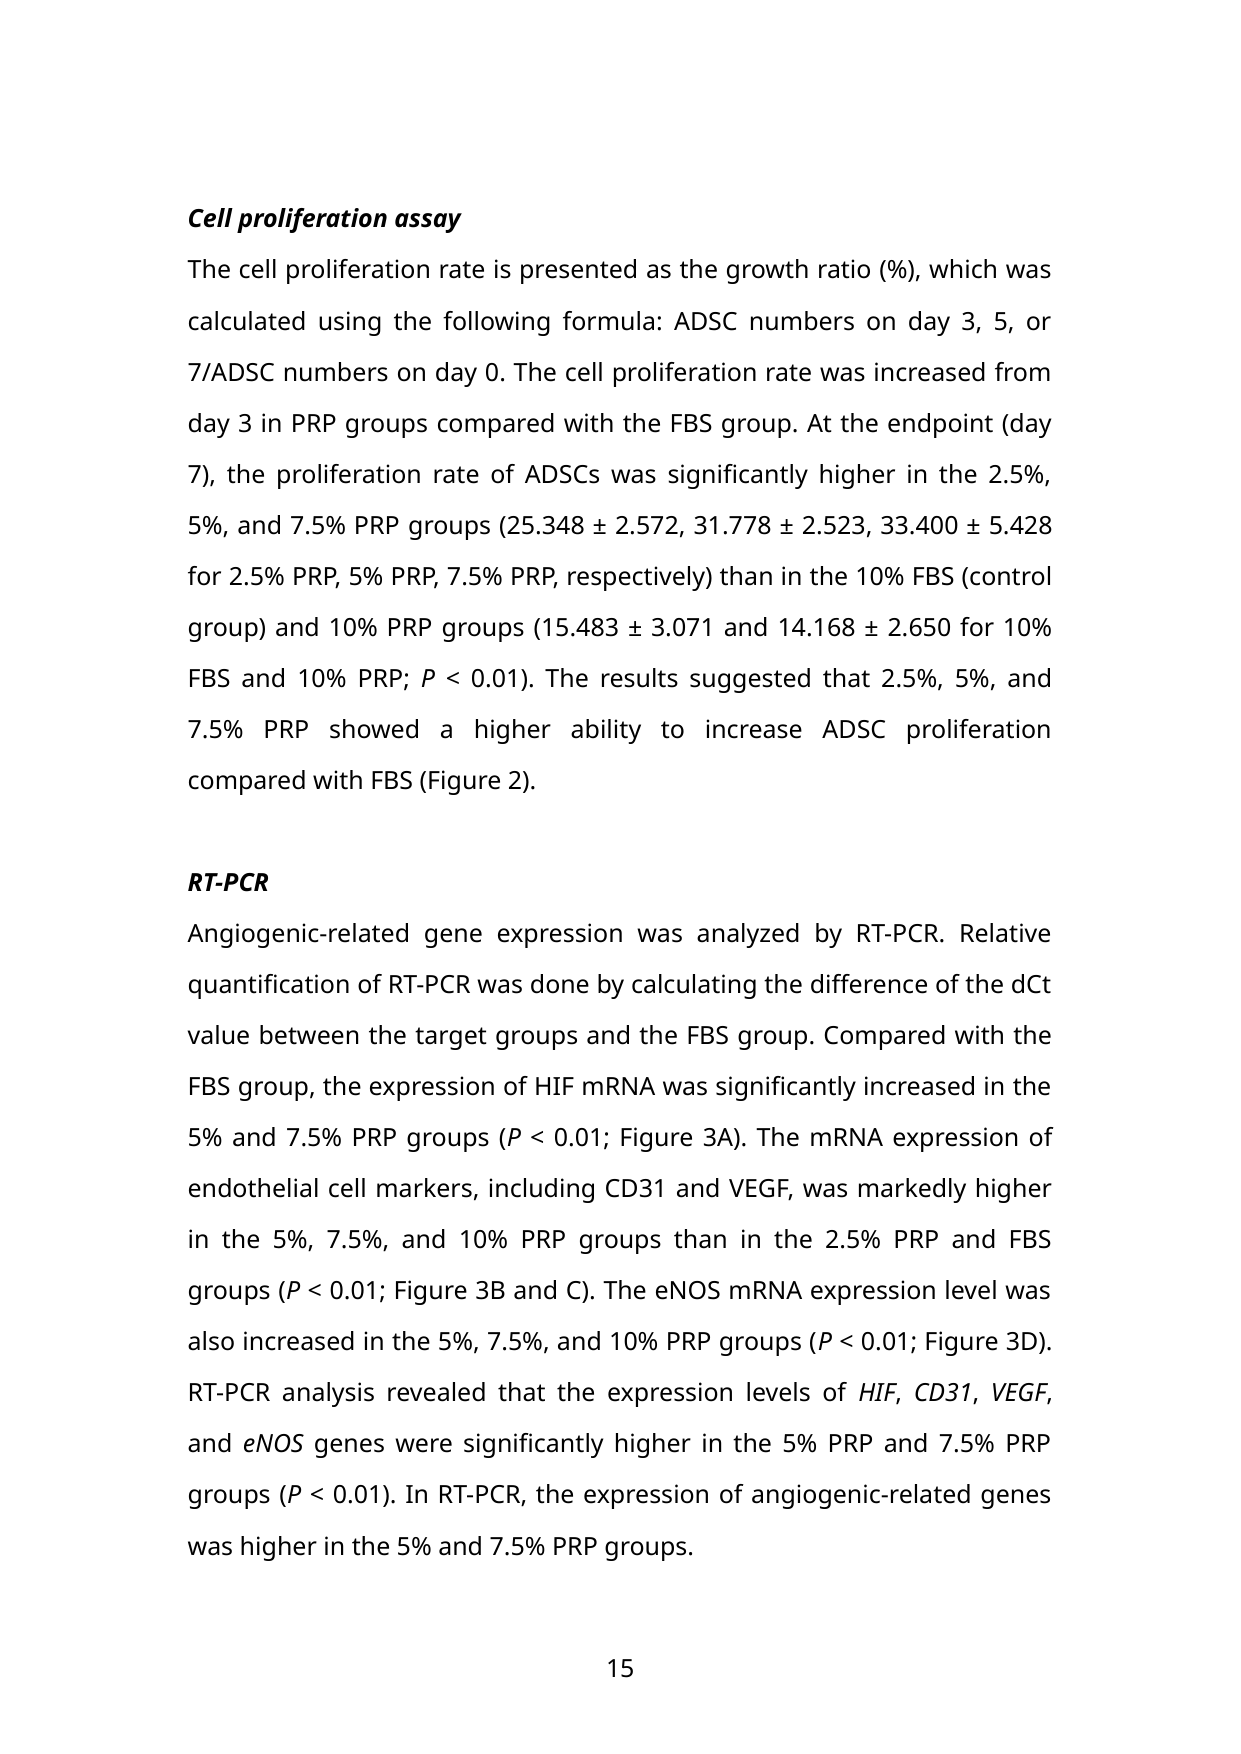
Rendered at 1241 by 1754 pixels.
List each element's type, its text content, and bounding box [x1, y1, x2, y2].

text The cell proliferation rate is presented as the growth ratio (%), which was calculated using the following formula: ADSC numbers on day 3, 5, or 7/ADSC numbers on day 0. The cell proliferation rate was increased from day 3 in PRP groups compared with the FBS group. At the endpoint (day 7), the proliferation rate of ADSCs was significantly higher in the 2.5%, 5%, and 7.5% PRP groups (25.348 ± 2.572, 31.778 ± 2.523, 33.400 ± 5.428 for 2.5% PRP, 5% PRP, 7.5% PRP, respectively) than in the 10% FBS (control group) and 10% PRP groups (15.483 ± 3.071 and 14.168 ± 2.650 for 10% FBS and 10% PRP; P < 0.01). The results suggested that 2.5%, 5%, and 7.5% PRP showed a higher ability to increase ADSC proliferation compared with FBS (Figure 2). [187, 252, 1053, 797]
subtitle RT-PCR [187, 864, 1053, 899]
text Cell proliferation assay [187, 201, 1053, 235]
text Angiogenic-related gene expression was analyzed by RT-PCR. Relative quantification of RT-PCR was done by calculating the difference of the dCt value between the target groups and the FBS group. Compared with the FBS group, the expression of HIF mRNA was significantly increased in the 5% and 7.5% PRP groups (P < 0.01; Figure 3A). The mRNA expression of endothelial cell markers, including CD31 and VEGF, was markedly higher in the 5%, 7.5%, and 10% PRP groups than in the 2.5% PRP and FBS groups (P < 0.01; Figure 3B and C). The eNOS mRNA expression level was also increased in the 5%, 7.5%, and 10% PRP groups (P < 0.01; Figure 3D). RT-PCR analysis revealed that the expression levels of HIF, CD31, VEGF, and eNOS genes were significantly higher in the 5% PRP and 7.5% PRP groups (P < 0.01). In RT-PCR, the expression of angiogenic-related genes was higher in the 5% and 7.5% PRP groups. [187, 916, 1053, 1562]
